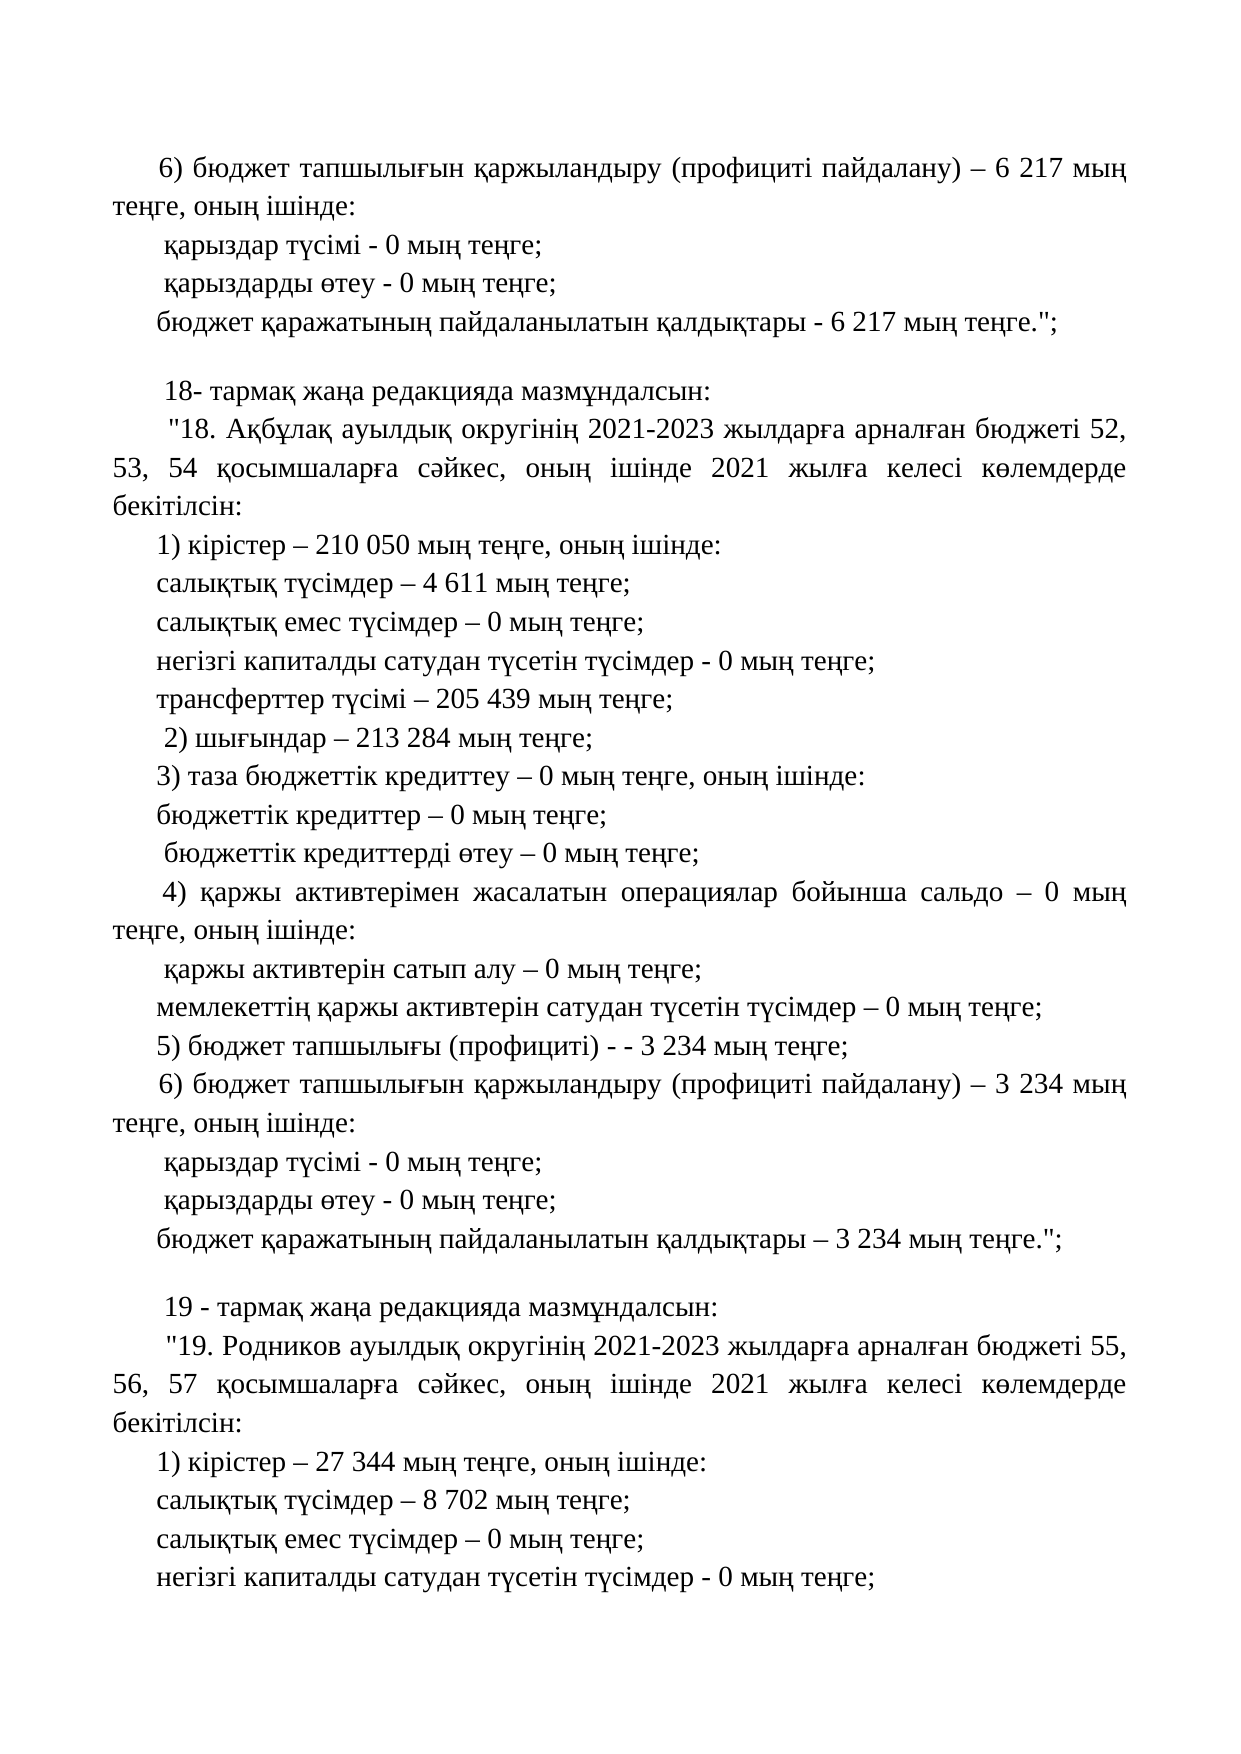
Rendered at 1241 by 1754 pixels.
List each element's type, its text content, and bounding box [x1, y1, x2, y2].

text 19 - тармақ жаңа редакцияда мазмұндалсын: [112, 1289, 1128, 1323]
text "19. Родников ауылдық округінің 2021-2023 жылдарға арналған бюджеті 55, 56, 57 қосымшаларға сәйкес, оның ішінде 2021 жылға келесі көлемдерде бекітілсін: [112, 1328, 1128, 1439]
text қарыздарды өтеу - 0 мың теңге; [112, 266, 1128, 299]
text бюджет қаражатының пайдаланылатын қалдықтары – 3 234 мың теңге."; [112, 1221, 1128, 1254]
text 4) қаржы активтерiмен жасалатын операциялар бойынша сальдо – 0 мың теңге, оның iшiнде: [112, 874, 1128, 946]
text 6) бюджет тапшылығын қаржыландыру (профициті пайдалану) – 3 234 мың теңге, оның ішінде: [112, 1067, 1128, 1139]
text 6) бюджет тапшылығын қаржыландыру (профициті пайдалану) – 6 217 мың теңге, оның ішінде: [112, 150, 1128, 222]
text қарыздарды өтеу - 0 мың теңге; [112, 1182, 1128, 1216]
text бюджеттік кредиттерді өтеу – 0 мың теңге; [112, 835, 1128, 869]
text негізгі капиталды сатудан түсетін түсімдер - 0 мың теңге; [112, 1559, 1128, 1593]
text салықтық емес түсімдер – 0 мың теңге; [112, 604, 1128, 638]
text салықтық емес түсімдер – 0 мың теңге; [112, 1521, 1128, 1554]
text 5) бюджет тапшылығы (профициті) - - 3 234 мың теңге; [112, 1028, 1128, 1062]
text бюджет қаражатының пайдаланылатын қалдықтары - 6 217 мың теңге."; [112, 304, 1128, 338]
text салықтық түсімдер – 4 611 мың теңге; [112, 566, 1128, 599]
text бюджеттік кредиттер – 0 мың теңге; [112, 797, 1128, 830]
text трансферттер түсімі – 205 439 мың теңге; [112, 681, 1128, 715]
text мемлекеттің қаржы активтерін сатудан түсетін түсімдер – 0 мың теңге; [112, 989, 1128, 1023]
text "18. Ақбұлақ ауылдық округінің 2021-2023 жылдарға арналған бюджеті 52, 53, 54 қосымшаларға сәйкес, оның ішінде 2021 жылға келесі көлемдерде бекітілсін: [112, 411, 1128, 522]
text қаржы активтерін сатып алу – 0 мың теңге; [112, 951, 1128, 984]
text негізгі капиталды сатудан түсетін түсімдер - 0 мың теңге; [112, 643, 1128, 676]
text 1) кірістер – 210 050 мың теңге, оның ішінде: [112, 527, 1128, 561]
text 2) шығындар – 213 284 мың теңге; [112, 720, 1128, 753]
text қарыздар түсімі - 0 мың теңге; [112, 1144, 1128, 1177]
text 3) таза бюджеттік кредиттеу – 0 мың теңге, оның ішінде: [112, 758, 1128, 792]
text салықтық түсімдер – 8 702 мың теңге; [112, 1482, 1128, 1516]
text 1) кірістер – 27 344 мың теңге, оның ішінде: [112, 1444, 1128, 1477]
text қарыздар түсімі - 0 мың теңге; [112, 227, 1128, 261]
text 18- тармақ жаңа редакцияда мазмұндалсын: [112, 373, 1128, 406]
